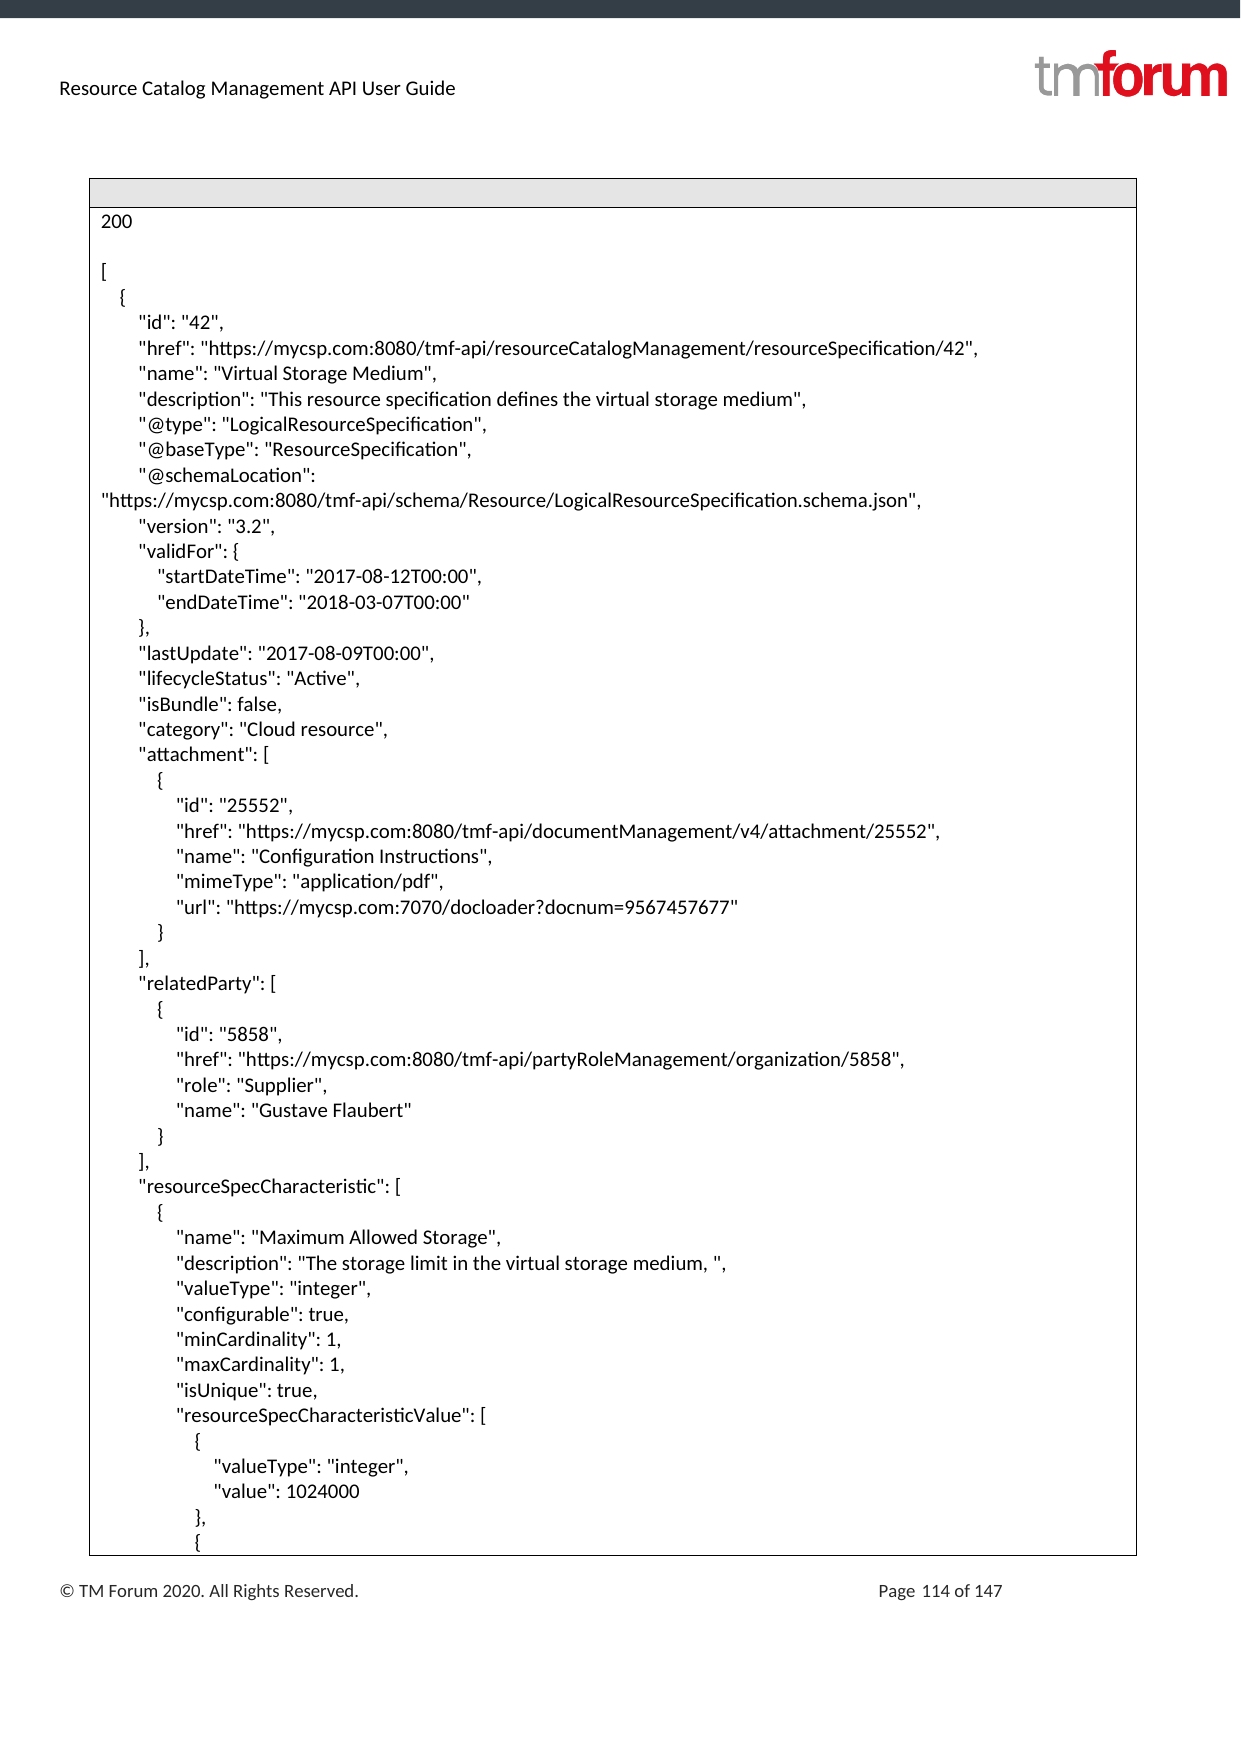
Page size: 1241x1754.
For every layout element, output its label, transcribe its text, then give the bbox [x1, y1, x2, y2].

picture [0, 0, 1241, 110]
table_cell Response [90, 179, 1136, 207]
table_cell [90, 208, 1136, 1555]
